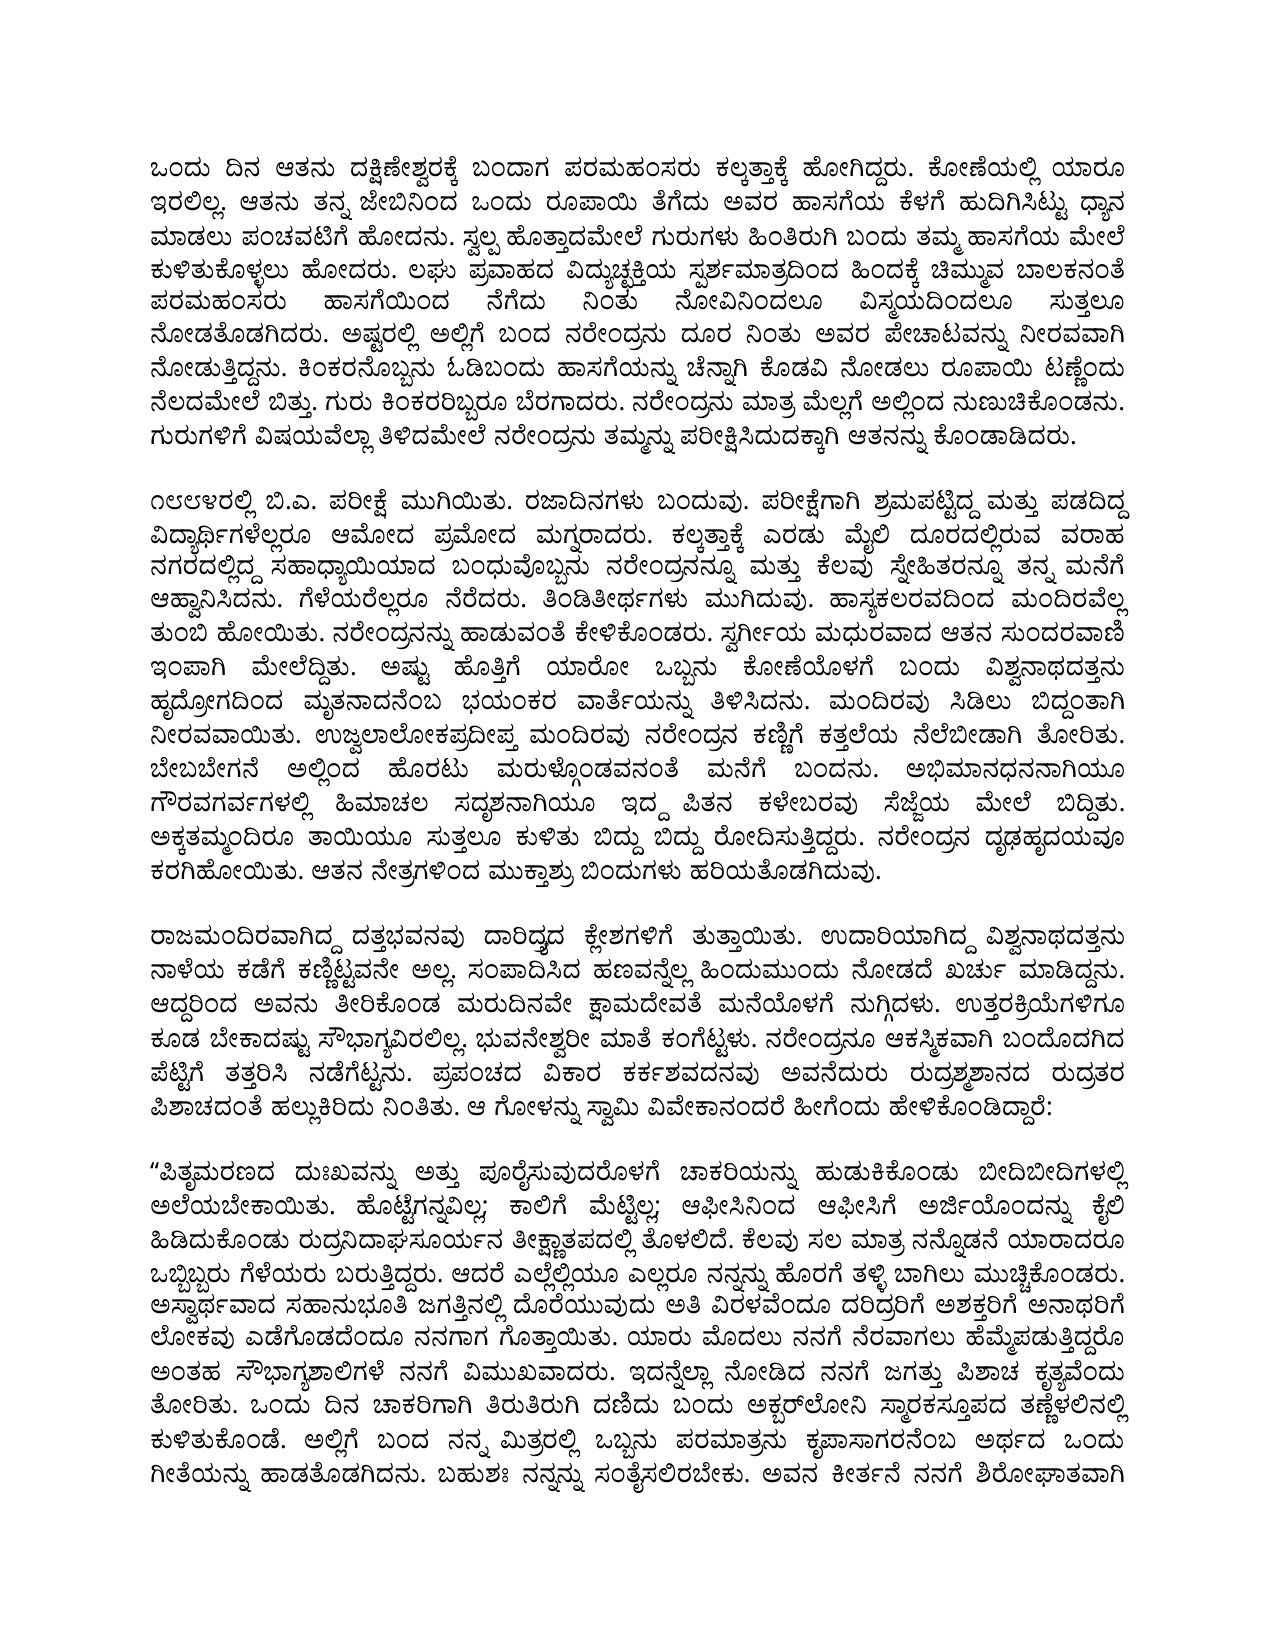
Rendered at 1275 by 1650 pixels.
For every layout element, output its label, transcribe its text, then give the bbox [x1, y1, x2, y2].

text ಒಂದು ದಿನ ಆತನು ದಕ್ಷಿಣೇಶ್ವರಕ್ಕೆ ಬಂದಾಗ ಪರಮಹಂಸರು ಕಲ್ಕತ್ತಾಕ್ಕೆ ಹೋಗಿದ್ದರು. ಕೋಣೆಯಲ್ಲಿ ಯಾರೂ ಇರಲಿಲ್ಲ. ಆತನು ತನ್ನ ಜೇಬಿನಿಂದ ಒಂದು ರೂಪಾಯಿ ತೆಗೆದು ಅವರ ಹಾಸಗೆಯ ಕೆಳಗೆ ಹುದಿಗಿಸಿಟ್ಟು ಧ್ಯಾನ ಮಾಡಲು ಪಂಚವಟಿಗೆ ಹೋದನು. ಸ್ವಲ್ಪ ಹೊತ್ತಾದಮೇಲೆ ಗುರುಗಳು ಹಿಂತಿರುಗಿ ಬಂದು ತಮ್ಮ ಹಾಸಗೆಯ ಮೇಲೆ ಕುಳಿತುಕೊಳ್ಳಲು ಹೋದರು. ಲಘು ಪ್ರವಾಹದ ವಿದ್ಯುಚ್ಛಕ್ತಿಯ ಸ್ಪರ್ಶಮಾತ್ರದಿಂದ ಹಿಂದಕ್ಕೆ ಚಿಮ್ಮುವ ಬಾಲಕನಂತೆ ಪರಮಹಂಸರು ಹಾಸಗೆಯಿಂದ ನೆಗೆದು ನಿಂತು ನೋವಿನಿಂದಲೂ ವಿಸ್ಮಯದಿಂದಲೂ ಸುತ್ತಲೂ ನೋಡತೊಡಗಿದರು. ಅಷ್ಟರಲ್ಲಿ ಅಲ್ಲಿಗೆ ಬಂದ ನರೇಂದ್ರನು ದೂರ ನಿಂತು ಅವರ ಪೇಚಾಟವನ್ನು ನೀರವವಾಗಿ ನೋಡುತ್ತಿದ್ದನು. ಕಿಂಕರನೊಬ್ಬನು ಓಡಿಬಂದು ಹಾಸಗೆಯನ್ನು ಚೆನ್ನಾಗಿ ಕೊಡವಿ ನೋಡಲು ರೂಪಾಯಿ ಟಣ್ಣೆಂದು ನೆಲದಮೇಲೆ ಬಿತ್ತು. ಗುರು ಕಿಂಕರರಿಬ್ಬರೂ ಬೆರಗಾದರು. ನರೇಂದ್ರನು ಮಾತ್ರ ಮೆಲ್ಲಗೆ ಅಲ್ಲಿಂದ ನುಣುಚಿಕೊಂಡನು. ಗುರುಗಳಿಗೆ ವಿಷಯವೆಲ್ಲಾ ತಿಳಿದಮೇಲೆ ನರೇಂದ್ರನು ತಮ್ಮನ್ನು ಪರೀಕ್ಷಿಸಿದುದಕ್ಕಾಗಿ ಆತನನ್ನು ಕೊಂಡಾಡಿದರು. [150, 150, 1125, 452]
text ೧೮೮೪ರಲ್ಲಿ ಬಿ.ಎ. ಪರೀಕ್ಷೆ ಮುಗಿಯಿತು. ರಜಾದಿನಗಳು ಬಂದುವು. ಪರೀಕ್ಷೆಗಾಗಿ ಶ್ರಮಪಟ್ಟಿದ್ದ ಮತ್ತು ಪಡದಿದ್ದ ವಿದ್ಯಾರ್ಥಿಗಳೆಲ್ಲರೂ ಆಮೋದ ಪ್ರಮೋದ ಮಗ್ನರಾದರು. ಕಲ್ಕತ್ತಾಕ್ಕೆ ಎರಡು ಮೈಲಿ ದೂರದಲ್ಲಿರುವ ವರಾಹ ನಗರದಲ್ಲಿದ್ದ ಸಹಾಧ್ಯಾಯಿಯಾದ ಬಂಧುವೊಬ್ಬನು ನರೇಂದ್ರನನ್ನೂ ಮತ್ತು ಕೆಲವು ಸ್ನೇಹಿತರನ್ನೂ ತನ್ನ ಮನೆಗೆ ಆಹ್ವಾನಿಸಿದನು. ಗೆಳೆಯರೆಲ್ಲರೂ ನೆರೆದರು. ತಿಂಡಿತೀರ್ಥಗಳು ಮುಗಿದುವು. ಹಾಸ್ಯಕಲರವದಿಂದ ಮಂದಿರವೆಲ್ಲ ತುಂಬಿ ಹೋಯಿತು. ನರೇಂದ್ರನನ್ನು ಹಾಡುವಂತೆ ಕೇಳಿಕೊಂಡರು. ಸ್ವರ್ಗೀಯ ಮಧುರವಾದ ಆತನ ಸುಂದರವಾಣಿ ಇಂಪಾಗಿ ಮೇಲೆದ್ದಿತು. ಅಷ್ಟು ಹೊತ್ತಿಗೆ ಯಾರೋ ಒಬ್ಬನು ಕೋಣೆಯೊಳಗೆ ಬಂದು ವಿಶ್ವನಾಥದತ್ತನು ಹೃದ್ರೋಗದಿಂದ ಮೃತನಾದನೆಂಬ ಭಯಂಕರ ವಾರ್ತೆಯನ್ನು ತಿಳಿಸಿದನು. ಮಂದಿರವು ಸಿಡಿಲು ಬಿದ್ದಂತಾಗಿ ನೀರವವಾಯಿತು. ಉಜ್ವಲಾಲೋಕಪ್ರದೀಪ್ತ ಮಂದಿರವು ನರೇಂದ್ರನ ಕಣ್ಣಿಗೆ ಕತ್ತಲೆಯ ನೆಲೆಬೀಡಾಗಿ ತೋರಿತು. ಬೇಬಬೇಗನೆ ಅಲ್ಲಿಂದ ಹೊರಟು ಮರುಳ್ಗೊಂಡವನಂತೆ ಮನೆಗೆ ಬಂದನು. ಅಭಿಮಾನಧನನಾಗಿಯೂ ಗೌರವಗರ್ವಗಳಲ್ಲಿ ಹಿಮಾಚಲ ಸದೃಶನಾಗಿಯೂ ಇದ್ದ ಪಿತನ ಕಳೇಬರವು ಸೆಜ್ಜೆಯ ಮೇಲೆ ಬಿದ್ದಿತು. ಅಕ್ಕತಮ್ಮಂದಿರೂ ತಾಯಿಯೂ ಸುತ್ತಲೂ ಕುಳಿತು ಬಿದ್ದು ಬಿದ್ದು ರೋದಿಸುತ್ತಿದ್ದರು. ನರೇಂದ್ರನ ದೃಢಹೃದಯವೂ ಕರಗಿಹೋಯಿತು. ಆತನ ನೇತ್ರಗಳಿಂದ ಮುಕ್ತಾಶ್ರು ಬಿಂದುಗಳು ಹರಿಯತೊಡಗಿದುವು. [150, 483, 1125, 887]
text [150, 1154, 1125, 1489]
text ರಾಜಮಂದಿರವಾಗಿದ್ದ ದತ್ತಭವನವು ದಾರಿದ್ರ್ಯದ ಕ್ಲೇಶಗಳಿಗೆ ತುತ್ತಾಯಿತು. ಉದಾರಿಯಾಗಿದ್ದ ವಿಶ್ವನಾಥದತ್ತನು ನಾಳೆಯ ಕಡೆಗೆ ಕಣ್ಣಿಟ್ಟವನೇ ಅಲ್ಲ. ಸಂಪಾದಿಸಿದ ಹಣವನ್ನೆಲ್ಲ ಹಿಂದುಮುಂದು ನೋಡದೆ ಖರ್ಚು ಮಾಡಿದ್ದನು. ಆದ್ದರಿಂದ ಅವನು ತೀರಿಕೊಂಡ ಮರುದಿನವೇ ಕ್ಷಾಮದೇವತೆ ಮನೆಯೊಳಗೆ ನುಗ್ಗಿದಳು. ಉತ್ತರಕ್ರಿಯೆಗಳಿಗೂ ಕೂಡ ಬೇಕಾದಷ್ಟು ಸೌಭಾಗ್ಯವಿರಲಿಲ್ಲ. ಭುವನೇಶ್ವರೀ ಮಾತೆ ಕಂಗೆಟ್ಟಳು. ನರೇಂದ್ರನೂ ಆಕಸ್ಮಿಕವಾಗಿ ಬಂದೊದಗಿದ ಪೆಟ್ಟಿಗೆ ತತ್ತರಿಸಿ ನಡೆಗೆಟ್ಟನು. ಪ್ರಪಂಚದ ವಿಕಾರ ಕರ್ಕಶವದನವು ಅವನೆದುರು ರುದ್ರಶ್ಮಶಾನದ ರುದ್ರತರ ಪಿಶಾಚದಂತೆ ಹಲ್ಲುಕಿರಿದು ನಿಂತಿತು. ಆ ಗೋಳನ್ನು ಸ್ವಾಮಿ ವಿವೇಕಾನಂದರೆ ಹೀಗೆಂದು ಹೇಳಿಕೊಂಡಿದ್ದಾರೆ:‌ [150, 918, 1125, 1122]
